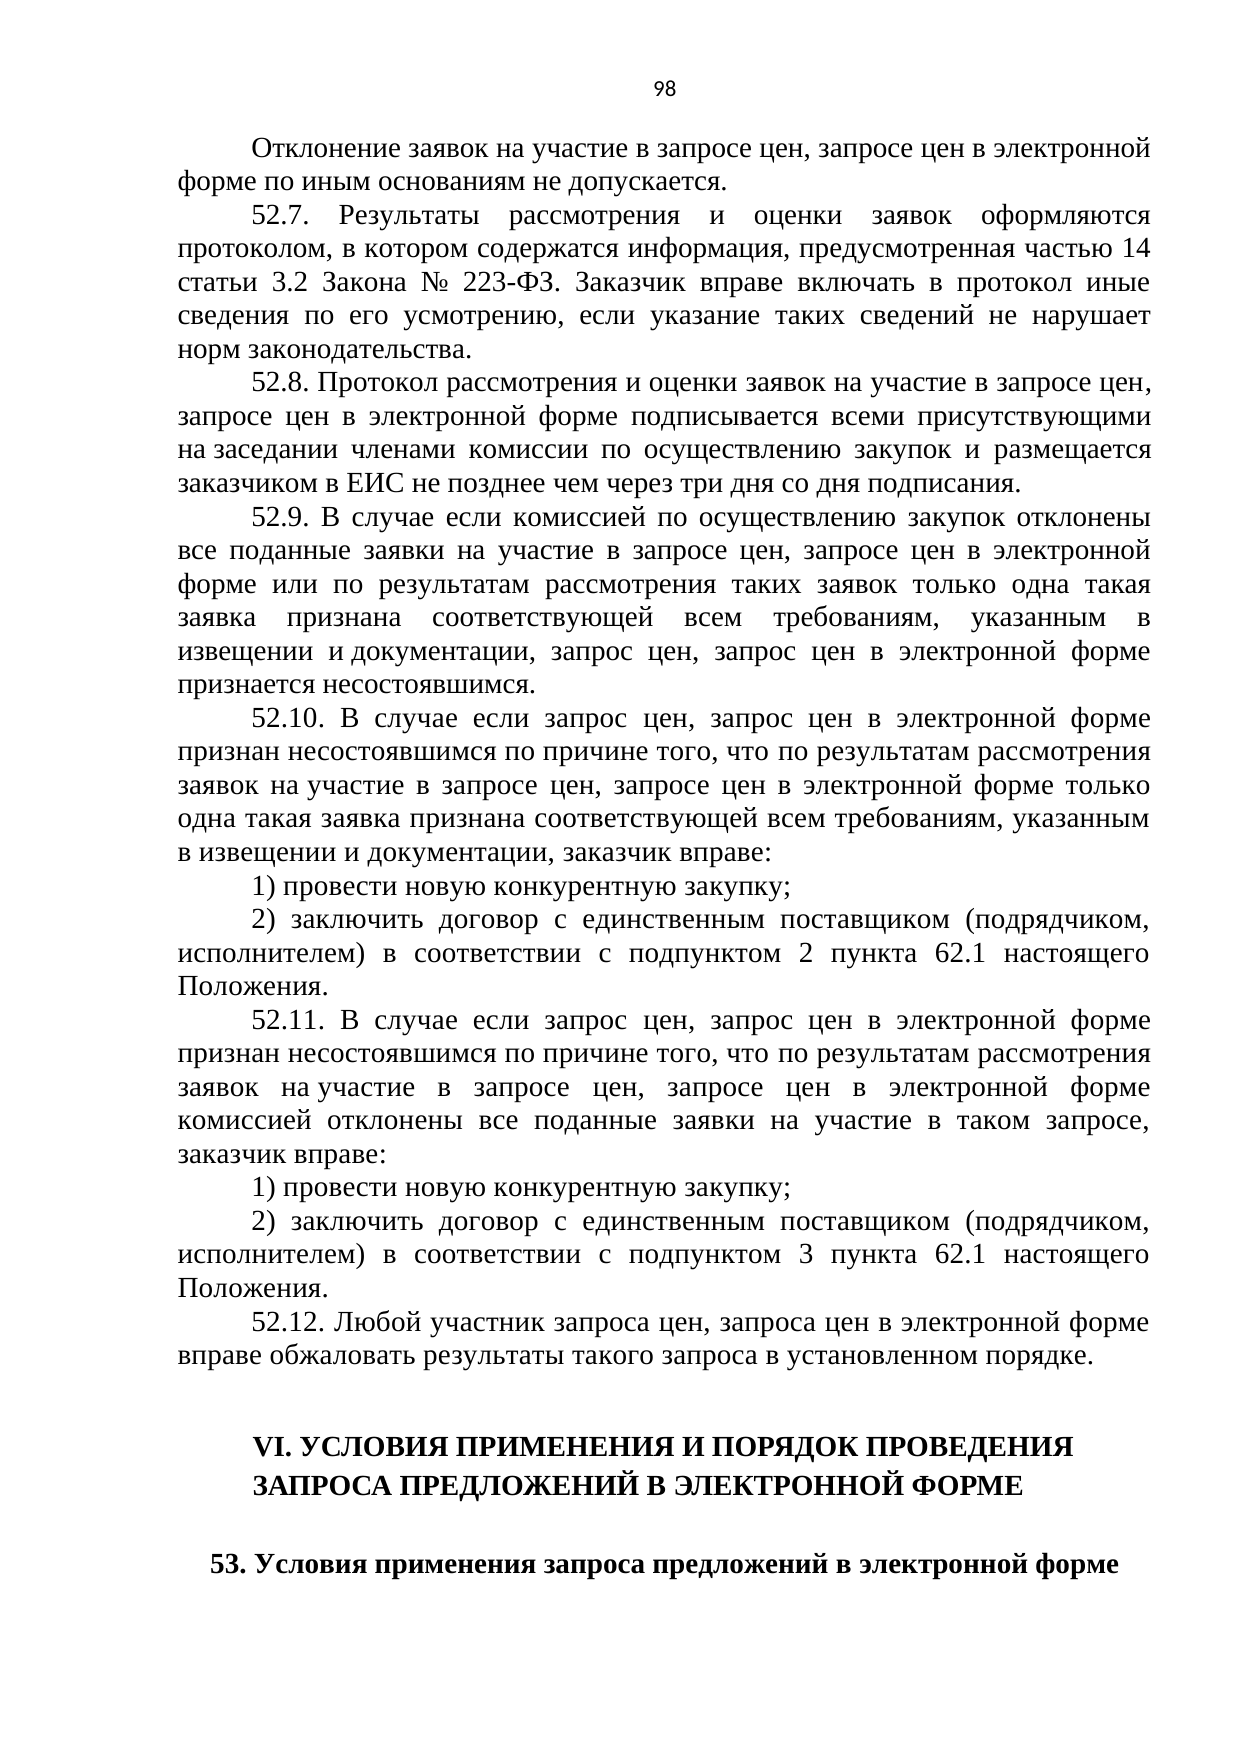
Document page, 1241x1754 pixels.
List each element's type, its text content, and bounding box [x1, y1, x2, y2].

text 52.12. Любой участник запроса цен, запроса цен в электронной форме вправе обжаловать результаты такого запроса в установленном порядке. [177, 1304, 1152, 1371]
text 52.8. Протокол рассмотрения и оценки заявок на участие в запросе цен, запросе цен в электронной форме подписывается всеми присутствующими на заседании членами комиссии по осуществлению закупок и размещается заказчиком в ЕИС не позднее чем через три дня со дня подписания. [177, 364, 1152, 499]
text 2) заключить договор с единственным поставщиком (подрядчиком, исполнителем) в соответствии с подпунктом 3 пункта 62.1 настоящего Положения. [177, 1203, 1152, 1304]
text 1) провести новую конкурентную закупку; [177, 1169, 1152, 1203]
text 52.11. В случае если запрос цен, запрос цен в электронной форме признан несостоявшимся по причине того, что по результатам рассмотрения заявок на участие в запросе цен, запросе цен в электронной форме комиссией отклонены все поданные заявки на участие в таком запросе, заказчик вправе: [177, 1002, 1152, 1169]
subtitle VI. УСЛОВИЯ ПРИМЕНЕНИЯ И ПОРЯДОК ПРОВЕДЕНИЯ ЗАПРОСА ПРЕДЛОЖЕНИЙ В ЭЛЕКТРОННОЙ ФОРМЕ [252, 1429, 1152, 1501]
text 52.10. В случае если запрос цен, запрос цен в электронной форме признан несостоявшимся по причине того, что по результатам рассмотрения заявок на участие в запросе цен, запросе цен в электронной форме только одна такая заявка признана соответствующей всем требованиям, указанным в извещении и документации, заказчик вправе: [177, 700, 1152, 868]
text 1) провести новую конкурентную закупку; [177, 868, 1152, 901]
text 52.9. В случае если комиссией по осуществлению закупок отклонены все поданные заявки на участие в запросе цен, запросе цен в электронной форме или по результатам рассмотрения таких заявок только одна такая заявка признана соответствующей всем требованиям, указанным в извещении и документации, запрос цен, запрос цен в электронной форме признается несостоявшимся. [177, 499, 1152, 700]
text 52.7. Результаты рассмотрения и оценки заявок оформляются протоколом, в котором содержатся информация, предусмотренная частью 14 статьи 3.2 Закона № 223-ФЗ. Заказчик вправе включать в протокол иные сведения по его усмотрению, если указание таких сведений не нарушает норм законодательства. [177, 197, 1152, 364]
text 2) заключить договор с единственным поставщиком (подрядчиком, исполнителем) в соответствии с подпунктом 2 пункта 62.1 настоящего Положения. [177, 901, 1152, 1002]
subtitle 53. Условия применения запроса предложений в электронной форме [177, 1546, 1152, 1580]
text Отклонение заявок на участие в запросе цен, запросе цен в электронной форме по иным основаниям не допускается. [177, 130, 1152, 197]
